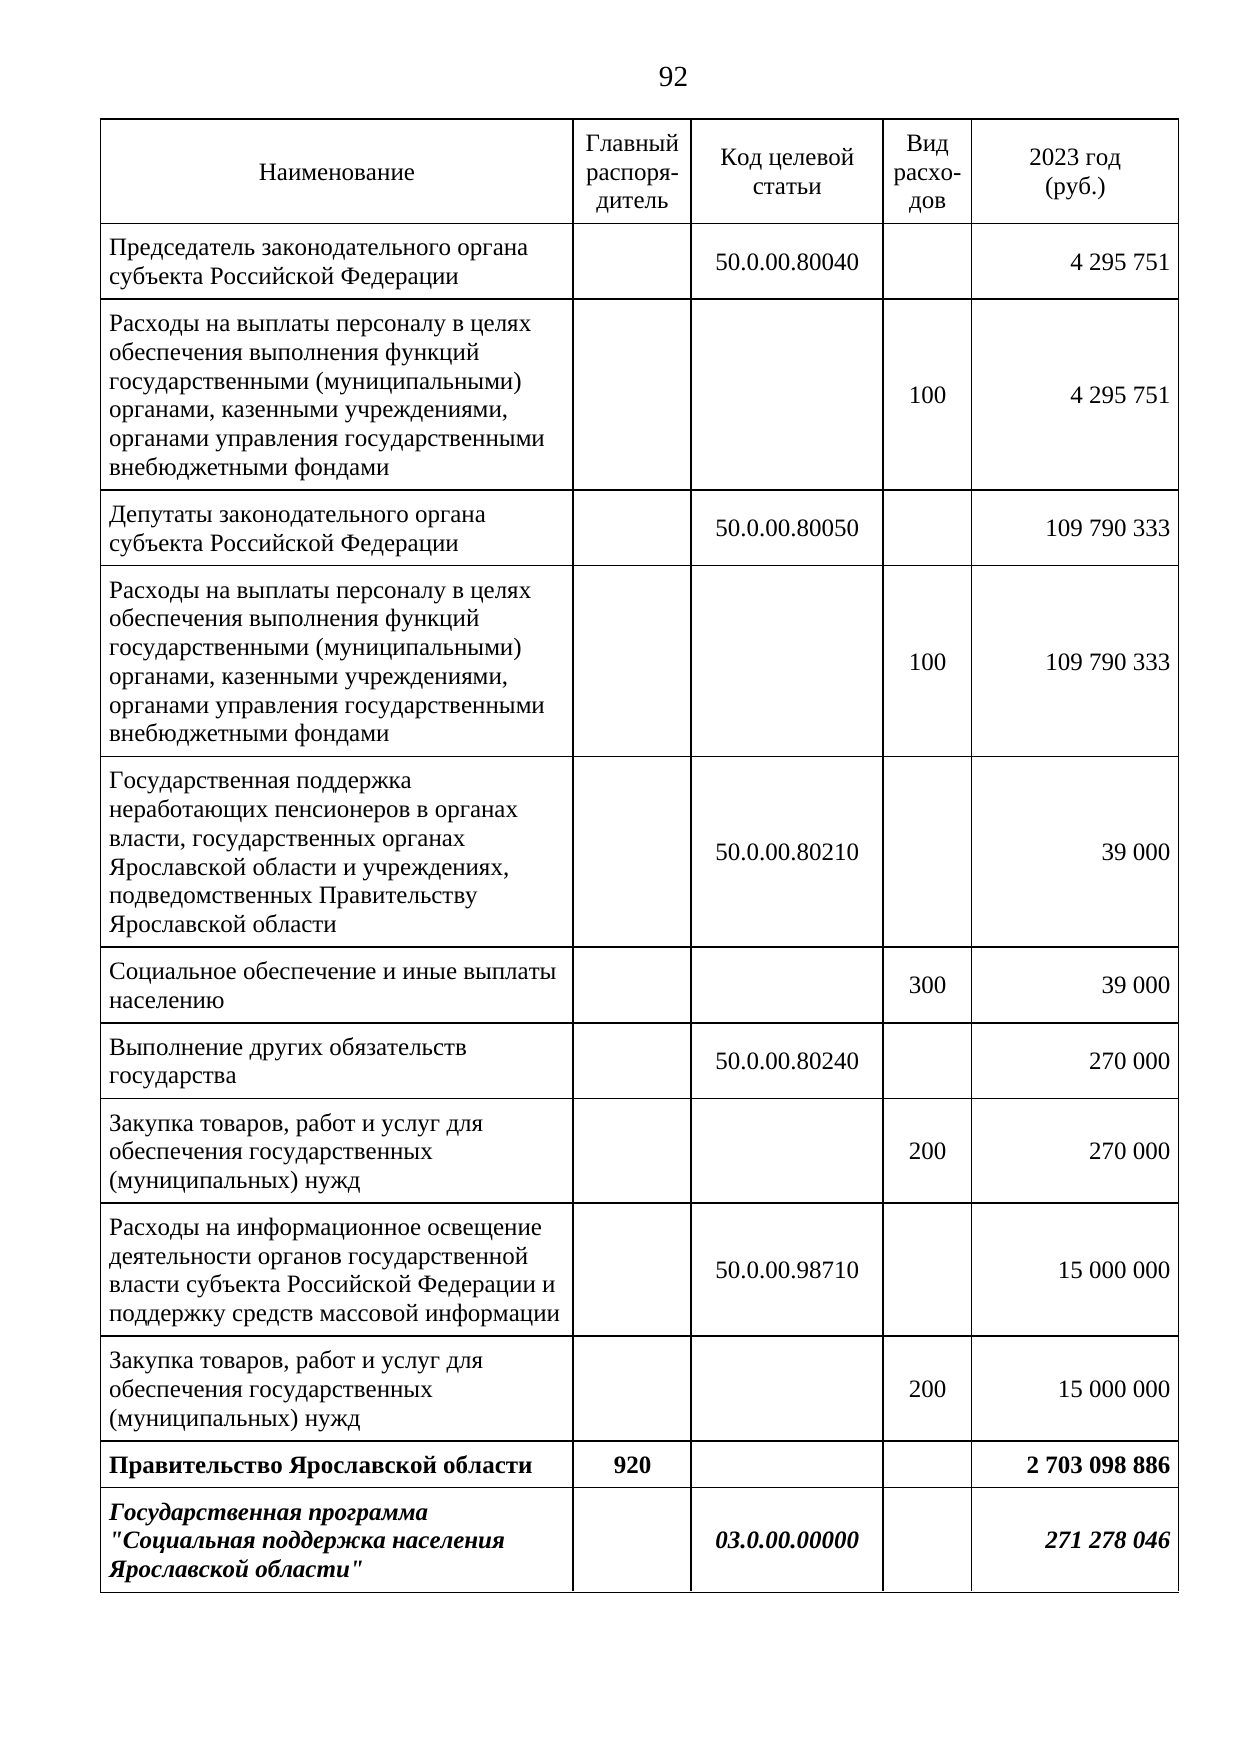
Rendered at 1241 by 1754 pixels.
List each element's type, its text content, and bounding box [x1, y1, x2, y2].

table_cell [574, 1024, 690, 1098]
table_header Главный распоря-дитель [574, 120, 690, 223]
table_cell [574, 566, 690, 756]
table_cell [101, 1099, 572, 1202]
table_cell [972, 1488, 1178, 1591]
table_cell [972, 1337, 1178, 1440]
table_header Вид расхо-дов [884, 120, 971, 223]
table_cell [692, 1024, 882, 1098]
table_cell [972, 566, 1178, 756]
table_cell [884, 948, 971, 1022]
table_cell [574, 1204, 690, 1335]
table_header Код целевой статьи [692, 120, 882, 223]
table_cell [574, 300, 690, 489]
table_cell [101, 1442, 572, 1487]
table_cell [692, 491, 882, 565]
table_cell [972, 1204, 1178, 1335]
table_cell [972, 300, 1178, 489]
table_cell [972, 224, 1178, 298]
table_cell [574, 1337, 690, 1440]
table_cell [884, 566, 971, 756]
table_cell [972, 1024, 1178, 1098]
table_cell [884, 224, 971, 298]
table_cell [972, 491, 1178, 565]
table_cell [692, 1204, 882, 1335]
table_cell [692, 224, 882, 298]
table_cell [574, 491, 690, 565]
table_header 2023 год (руб.) [972, 120, 1178, 223]
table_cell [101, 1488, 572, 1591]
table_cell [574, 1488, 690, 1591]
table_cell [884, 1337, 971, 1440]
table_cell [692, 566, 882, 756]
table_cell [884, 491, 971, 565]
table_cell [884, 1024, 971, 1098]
table_header Наименование [101, 120, 572, 223]
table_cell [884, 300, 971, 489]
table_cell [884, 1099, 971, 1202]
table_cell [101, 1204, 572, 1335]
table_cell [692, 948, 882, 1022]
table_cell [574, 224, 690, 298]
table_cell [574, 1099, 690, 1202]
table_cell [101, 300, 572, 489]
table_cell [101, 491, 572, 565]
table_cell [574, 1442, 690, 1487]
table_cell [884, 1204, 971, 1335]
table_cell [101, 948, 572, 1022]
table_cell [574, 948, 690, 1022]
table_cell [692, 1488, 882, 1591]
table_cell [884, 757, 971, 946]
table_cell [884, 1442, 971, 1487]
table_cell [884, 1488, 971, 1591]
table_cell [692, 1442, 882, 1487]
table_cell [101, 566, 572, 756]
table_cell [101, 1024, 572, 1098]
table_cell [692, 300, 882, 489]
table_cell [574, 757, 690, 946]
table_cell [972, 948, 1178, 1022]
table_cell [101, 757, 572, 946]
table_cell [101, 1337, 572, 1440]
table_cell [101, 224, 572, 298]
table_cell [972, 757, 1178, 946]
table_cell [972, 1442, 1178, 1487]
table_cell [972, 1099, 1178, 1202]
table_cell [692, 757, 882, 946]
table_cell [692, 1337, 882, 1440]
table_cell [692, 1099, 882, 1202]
